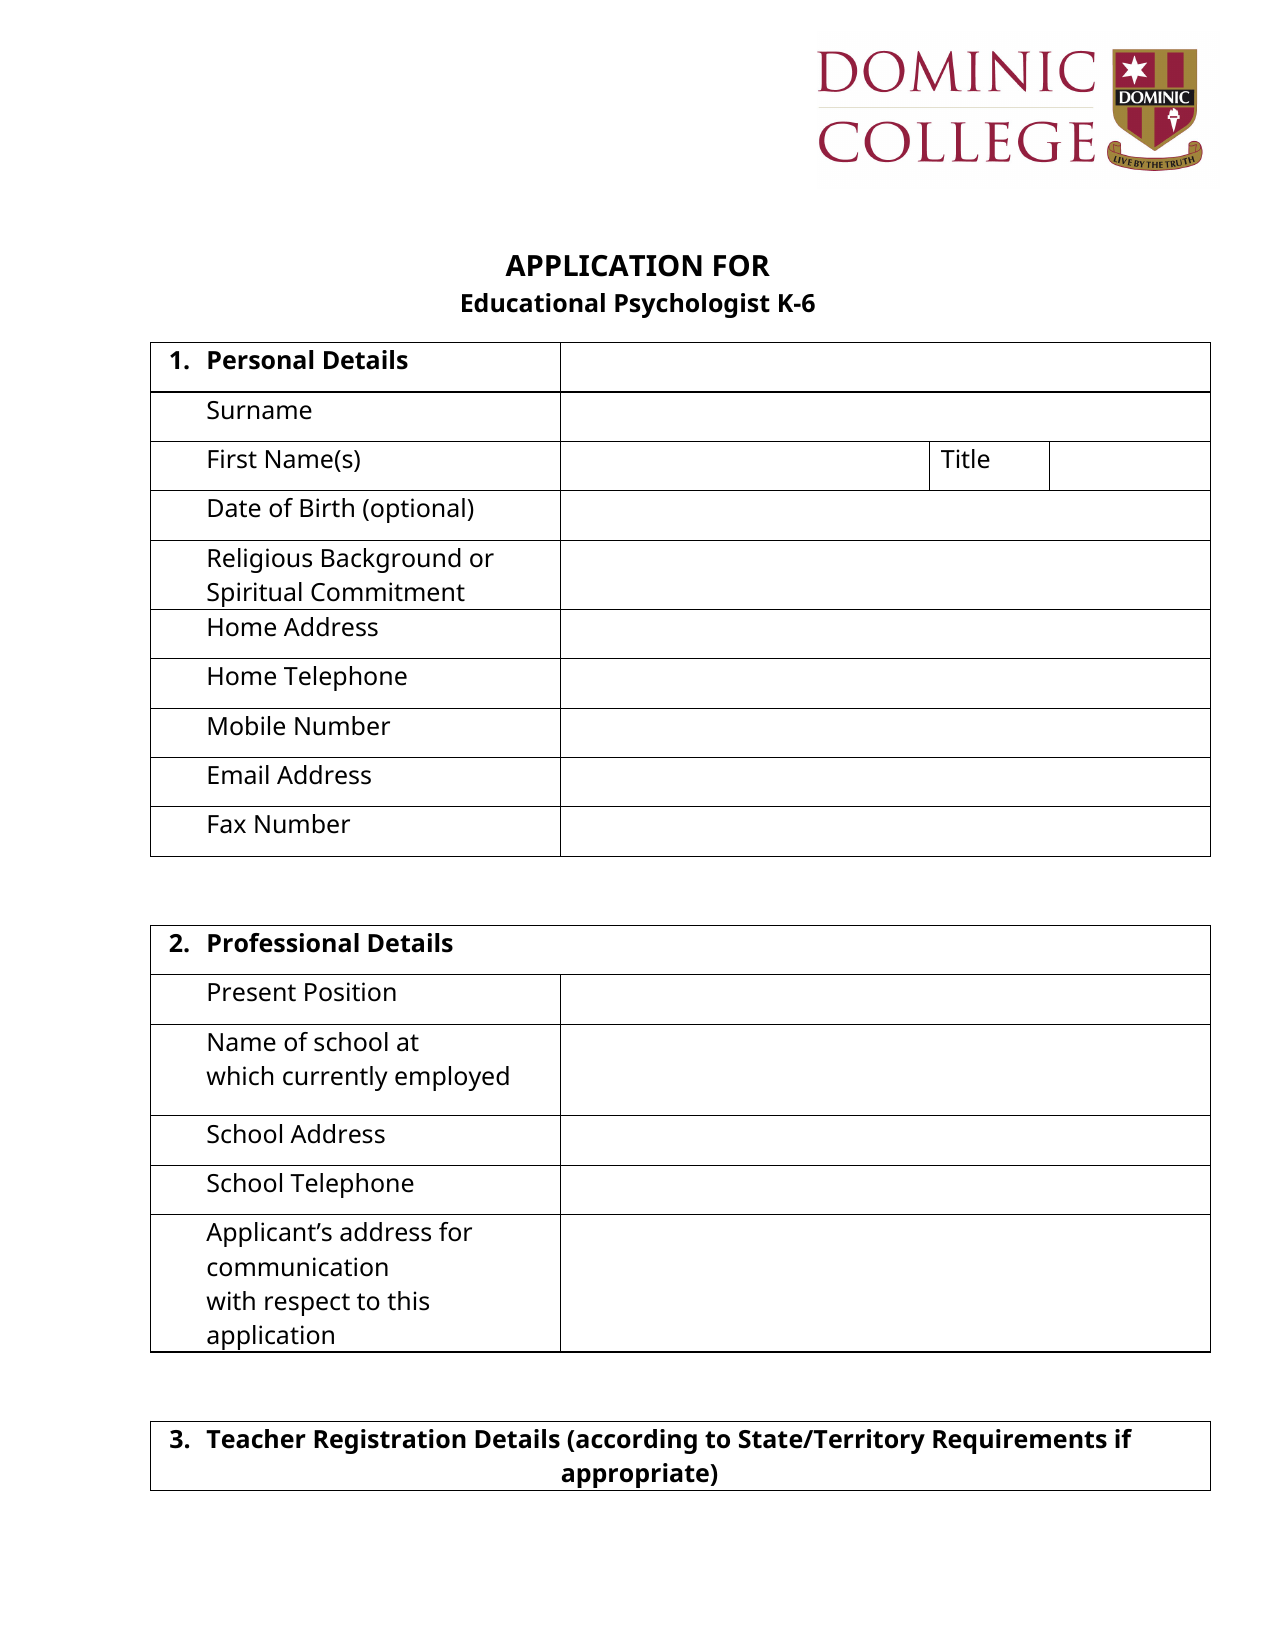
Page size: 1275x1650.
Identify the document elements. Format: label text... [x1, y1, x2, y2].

table_cell [561, 1025, 1210, 1115]
table_cell [1050, 442, 1210, 490]
table_cell [561, 659, 1210, 707]
text Educational Psychologist K-6 [150, 285, 1125, 319]
table_header Teacher Registration Details (according to State/Territory Requirements if appropriate) [151, 1422, 1210, 1490]
table_cell [561, 541, 1210, 609]
table_cell [561, 1116, 1210, 1165]
table_cell Applicant’s address for communication with respect to this application [151, 1215, 560, 1351]
table_cell Title [930, 442, 1049, 490]
table_cell Home Address [151, 610, 560, 658]
table_cell [561, 1215, 1210, 1351]
table_cell Fax Number [151, 807, 560, 856]
table_cell School Telephone [151, 1166, 560, 1214]
table_header Personal Details [151, 343, 560, 391]
table_cell Surname [151, 393, 560, 441]
table_cell Name of school at which currently employed [151, 1025, 560, 1115]
table_cell [561, 491, 1210, 539]
table_cell [561, 709, 1210, 757]
table_cell Date of Birth (optional) [151, 491, 560, 539]
table_header [561, 343, 1210, 391]
table_cell Religious Background or Spiritual Commitment [151, 541, 560, 609]
text APPLICATION FOR [150, 246, 1125, 285]
picture [816, 31, 1220, 189]
table_cell School Address [151, 1116, 560, 1165]
table_cell Email Address [151, 758, 560, 806]
table_cell Home Telephone [151, 659, 560, 707]
table_cell [561, 975, 1210, 1023]
table_cell [561, 610, 1210, 658]
table_cell First Name(s) [151, 442, 560, 490]
table_cell [561, 807, 1210, 856]
table_cell Mobile Number [151, 709, 560, 757]
table_cell [561, 393, 1210, 441]
table_cell Present Position [151, 975, 560, 1023]
table_cell [561, 758, 1210, 806]
table_cell [561, 442, 929, 490]
table_header Professional Details [151, 926, 1210, 974]
table_cell [561, 1166, 1210, 1214]
